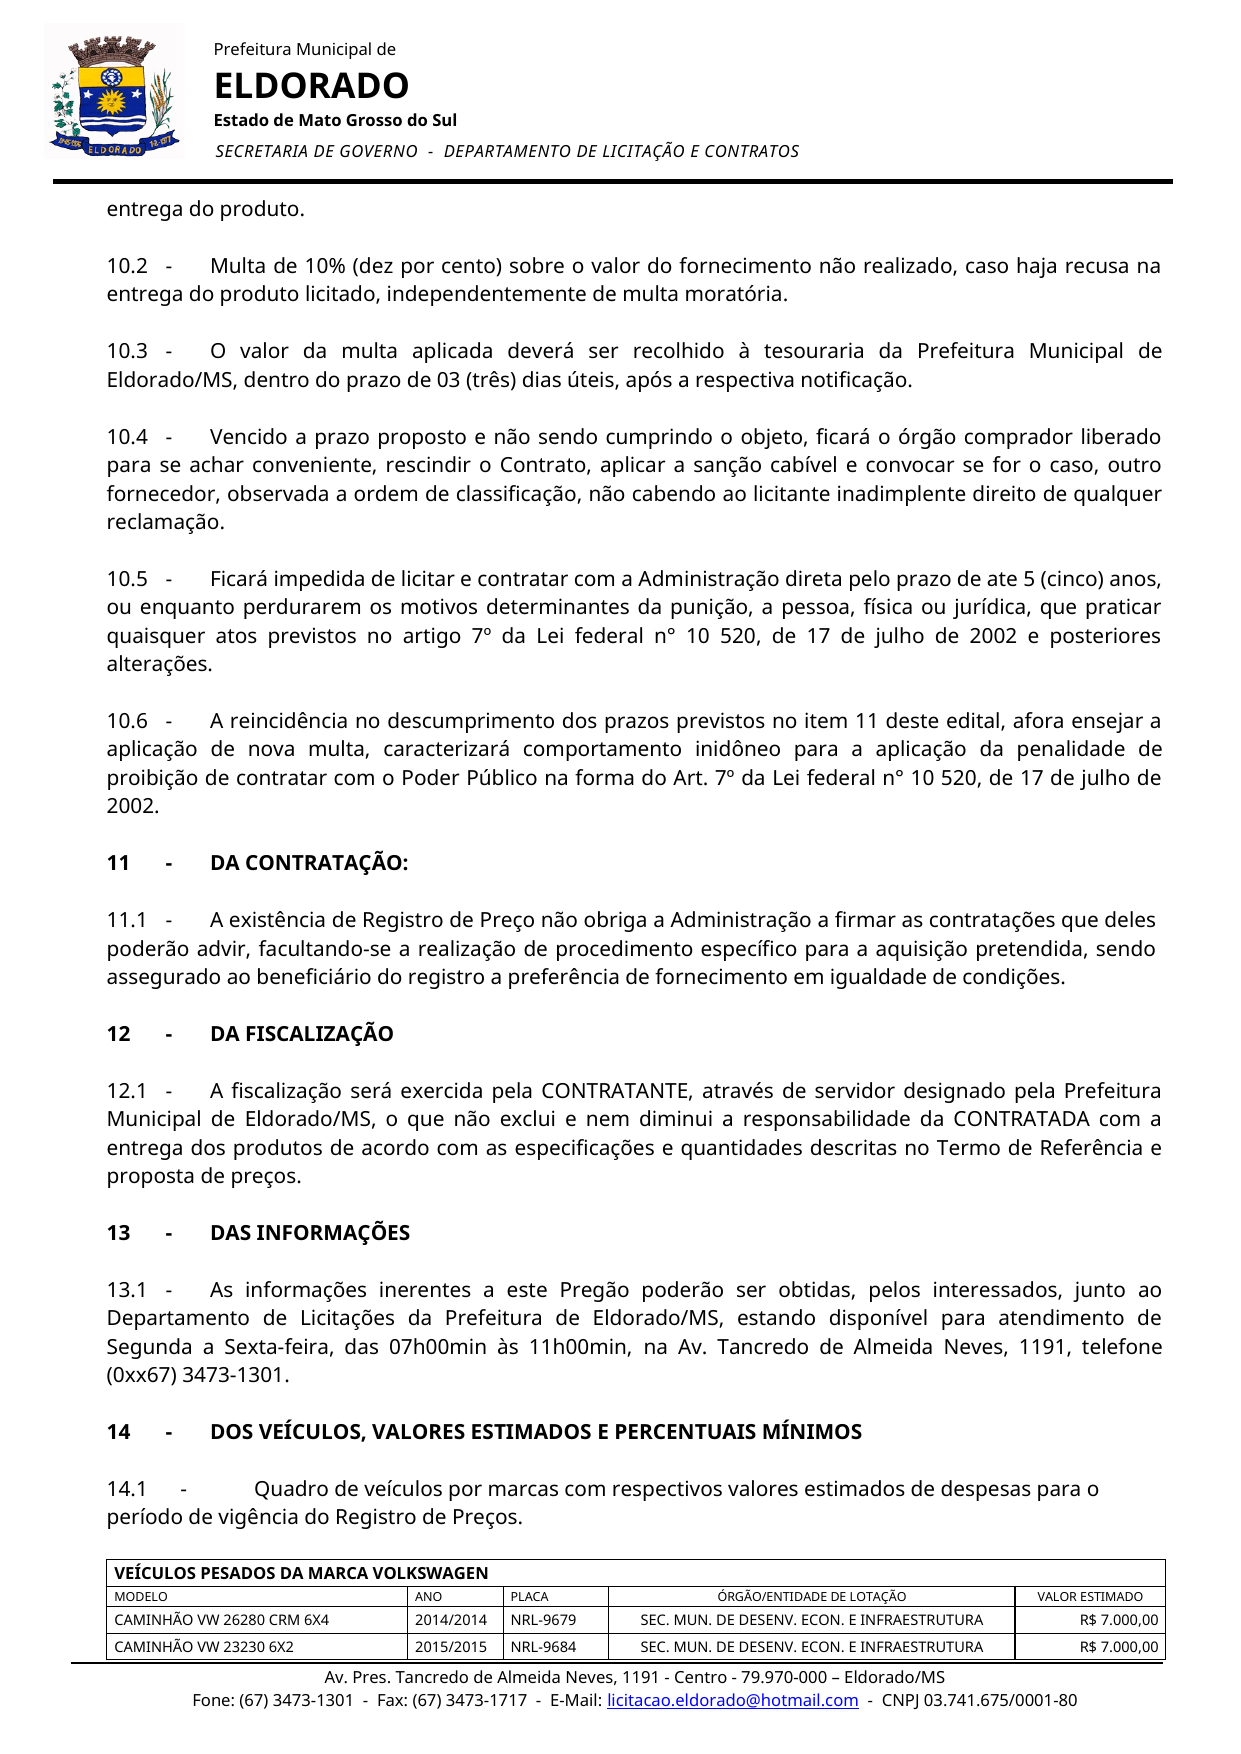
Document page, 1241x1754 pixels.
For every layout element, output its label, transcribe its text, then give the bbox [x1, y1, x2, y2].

text 10.5 - Ficará impedida de licitar e contratar com a Administração direta pelo prazo de ate 5 (cinco) anos, ou enquanto perdurarem os motivos determinantes da punição, a pessoa, física ou jurídica, que praticar quaisquer atos previstos no artigo 7º da Lei federal n° 10 520, de 17 de julho de 2002 e posteriores alterações. [106, 564, 1163, 678]
table_cell MODELO [107, 1587, 407, 1606]
text 10.2 - Multa de 10% (dez por cento) sobre o valor do fornecimento não realizado, caso haja recusa na entrega do produto licitado, independentemente de multa moratória. [106, 251, 1163, 308]
text 10.3 - O valor da multa aplicada deverá ser recolhido à tesouraria da Prefeitura Municipal de Eldorado/MS, dentro do prazo de 03 (três) dias úteis, após a respectiva notificação. [106, 336, 1163, 393]
table_cell NRL-9684 [504, 1634, 608, 1659]
text 12 - DA FISCALIZAÇÃO [106, 1019, 1163, 1047]
table_cell R$ 7.000,00 [1016, 1634, 1165, 1659]
text 14.1 - Quadro de veículos por marcas com respectivos valores estimados de despesas para o período de vigência do Registro de Preços. [106, 1474, 1163, 1531]
table_cell SEC. MUN. DE DESENV. ECON. E INFRAESTRUTURA [609, 1634, 1014, 1659]
table_cell VALOR ESTIMADO [1016, 1587, 1165, 1606]
table_cell SEC. MUN. DE DESENV. ECON. E INFRAESTRUTURA [609, 1607, 1014, 1633]
text 13 - DAS INFORMAÇÕES [106, 1218, 1163, 1246]
text 12.1 - A fiscalização será exercida pela CONTRATANTE, através de servidor designado pela Prefeitura Municipal de Eldorado/MS, o que não exclui e nem diminui a responsabilidade da CONTRATADA com a entrega dos produtos de acordo com as especificações e quantidades descritas no Termo de Referência e proposta de preços. [106, 1076, 1163, 1189]
text 11.1 - A existência de Registro de Preço não obriga a Administração a firmar as contratações que deles poderão advir, facultando-se a realização de procedimento específico para a aquisição pretendida, sendo assegurado ao beneficiário do registro a preferência de fornecimento em igualdade de condições. [106, 905, 1158, 991]
table_cell NRL-9679 [504, 1607, 608, 1633]
table_header VEÍCULOS PESADOS DA MARCA VOLKSWAGEN [107, 1560, 1165, 1586]
table_cell ÓRGÃO/ENTIDADE DE LOTAÇÃO [609, 1587, 1014, 1606]
text 10.4 - Vencido a prazo proposto e não sendo cumprindo o objeto, ficará o órgão comprador liberado para se achar conveniente, rescindir o Contrato, aplicar a sanção cabível e convocar se for o caso, outro fornecedor, observada a ordem de classificação, não cabendo ao licitante inadimplente direito de qualquer reclamação. [106, 422, 1163, 536]
text 14 - DOS VEÍCULOS, VALORES ESTIMADOS E PERCENTUAIS MÍNIMOS [106, 1417, 1158, 1446]
table_cell R$ 7.000,00 [1016, 1607, 1165, 1633]
text 10.6 - A reincidência no descumprimento dos prazos previstos no item 11 deste edital, afora ensejar a aplicação de nova multa, caracterizará comportamento inidôneo para a aplicação da penalidade de proibição de contratar com o Poder Público na forma do Art. 7º da Lei federal n° 10 520, de 17 de julho de 2002. [106, 706, 1163, 820]
table_cell 2014/2014 [408, 1607, 503, 1633]
table_cell CAMINHÃO VW 23230 6X2 [107, 1634, 407, 1659]
text 11 - DA CONTRATAÇÃO: [106, 848, 1158, 877]
picture [43, 23, 184, 159]
table_cell CAMINHÃO VW 26280 CRM 6X4 [107, 1607, 407, 1633]
table_cell 2015/2015 [408, 1634, 503, 1659]
table_cell PLACA [504, 1587, 608, 1606]
table_cell ANO [408, 1587, 503, 1606]
text 13.1 - As informações inerentes a este Pregão poderão ser obtidas, pelos interessados, junto ao Departamento de Licitações da Prefeitura de Eldorado/MS, estando disponível para atendimento de Segunda a Sexta-feira, das 07h00min às 11h00min, na Av. Tancredo de Almeida Neves, 1191, telefone (0xx67) 3473-1301. [106, 1275, 1163, 1389]
